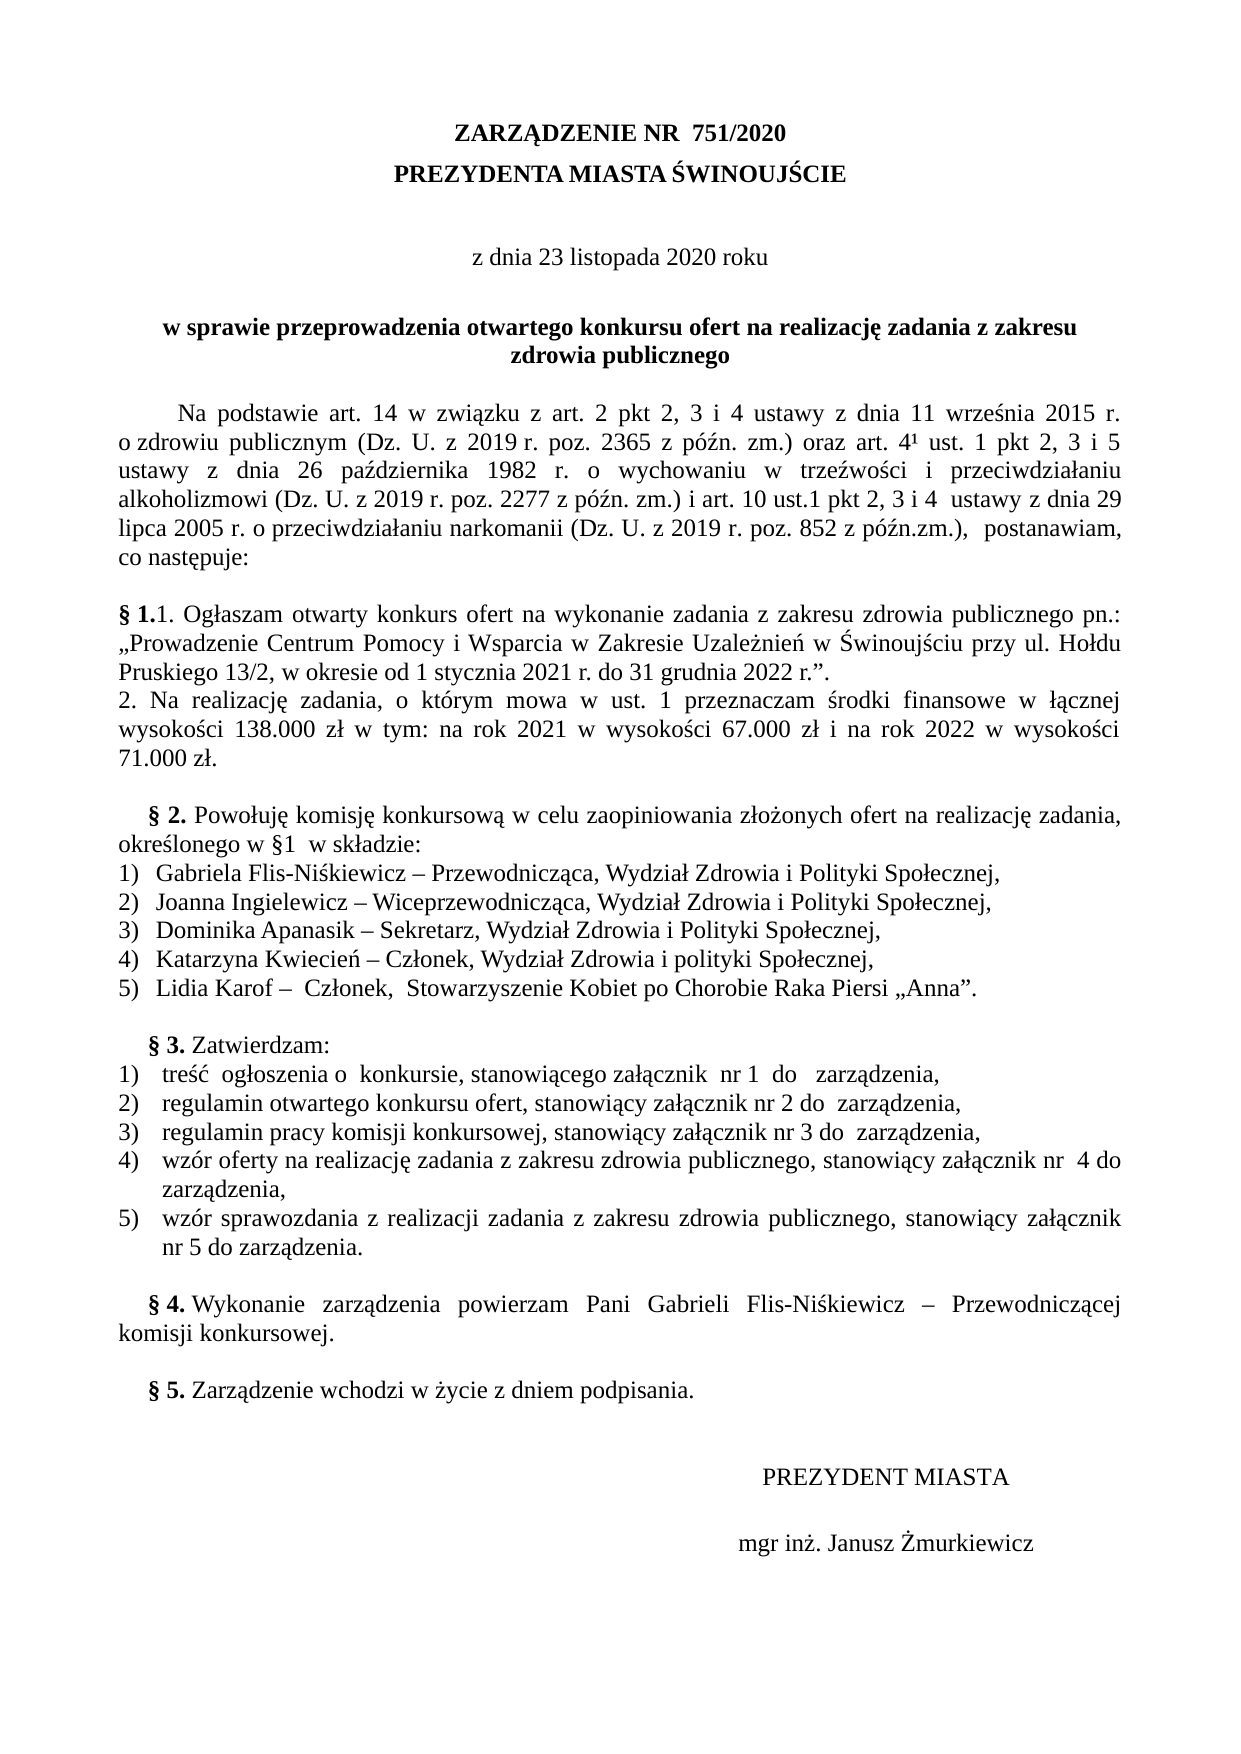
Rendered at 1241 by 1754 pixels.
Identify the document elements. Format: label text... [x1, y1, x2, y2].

text mgr inż. Janusz Żmurkiewicz [650, 1528, 1122, 1557]
text Na podstawie art. 14 w związku z art. 2 pkt 2, 3 i 4 ustawy z dnia 11 września 2015 r. o zdrowiu publicznym (Dz. U. z 2019 r. poz. 2365 z późn. zm.) oraz art. 4¹ ust. 1 pkt 2, 3 i 5 ustawy z dnia 26 października 1982 r. o wychowaniu w trzeźwości i przeciwdziałaniu alkoholizmowi (Dz. U. z 2019 r. poz. 2277 z późn. zm.) i art. 10 ust.1 pkt 2, 3 i 4 ustawy z dnia 29 lipca 2005 r. o przeciwdziałaniu narkomanii (Dz. U. z 2019 r. poz. 852 z późn.zm.), postanawiam, co następuje: [118, 398, 1122, 571]
text PREZYDENT MIASTA [650, 1462, 1122, 1491]
list Katarzyna Kwiecień – Członek, Wydział Zdrowia i polityki Społecznej, [118, 944, 1122, 973]
text w sprawie przeprowadzenia otwartego konkursu ofert na realizację zadania z zakresu zdrowia publicznego [118, 312, 1122, 369]
text ZARZĄDZENIE NR 751/2020 [118, 118, 1122, 147]
text § 2. Powołuję komisję konkursową w celu zaopiniowania złożonych ofert na realizację zadania, określonego w §1 w składzie: [118, 801, 1122, 858]
list Joanna Ingielewicz – Wiceprzewodnicząca, Wydział Zdrowia i Polityki Społecznej, [118, 887, 1122, 916]
text § 5. Zarządzenie wchodzi w życie z dniem podpisania. [148, 1376, 1122, 1404]
list wzór oferty na realizację zadania z zakresu zdrowia publicznego, stanowiący załącznik nr 4 do zarządzenia, [118, 1146, 1122, 1203]
list regulamin pracy komisji konkursowej, stanowiący załącznik nr 3 do zarządzenia, [118, 1117, 1122, 1146]
text § 1.1. Ogłaszam otwarty konkurs ofert na wykonanie zadania z zakresu zdrowia publicznego pn.: „Prowadzenie Centrum Pomocy i Wsparcia w Zakresie Uzależnień w Świnoujściu przy ul. Hołdu Pruskiego 13/2, w okresie od 1 stycznia 2021 r. do 31 grudnia 2022 r.”. [118, 599, 1122, 686]
text § 3. Zatwierdzam: [148, 1031, 1122, 1059]
list Lidia Karof – Członek, Stowarzyszenie Kobiet po Chorobie Raka Piersi „Anna”. [118, 973, 1122, 1002]
list Gabriela Flis-Niśkiewicz – Przewodnicząca, Wydział Zdrowia i Polityki Społecznej, [118, 858, 1122, 887]
list wzór sprawozdania z realizacji zadania z zakresu zdrowia publicznego, stanowiący załącznik nr 5 do zarządzenia. [118, 1203, 1122, 1261]
list Dominika Apanasik – Sekretarz, Wydział Zdrowia i Polityki Społecznej, [118, 916, 1122, 944]
text z dnia 23 listopada 2020 roku [118, 242, 1122, 271]
list regulamin otwartego konkursu ofert, stanowiący załącznik nr 2 do zarządzenia, [118, 1088, 1122, 1117]
list treść ogłoszenia o konkursie, stanowiącego załącznik nr 1 do zarządzenia, [118, 1059, 1122, 1088]
text PREZYDENTA MIASTA ŚWINOUJŚCIE [118, 159, 1122, 188]
text § 4. Wykonanie zarządzenia powierzam Pani Gabrieli Flis-Niśkiewicz – Przewodniczącej komisji konkursowej. [118, 1289, 1122, 1347]
text 2. Na realizację zadania, o którym mowa w ust. 1 przeznaczam środki finansowe w łącznej wysokości 138.000 zł w tym: na rok 2021 w wysokości 67.000 zł i na rok 2022 w wysokości 71.000 zł. [118, 686, 1122, 772]
